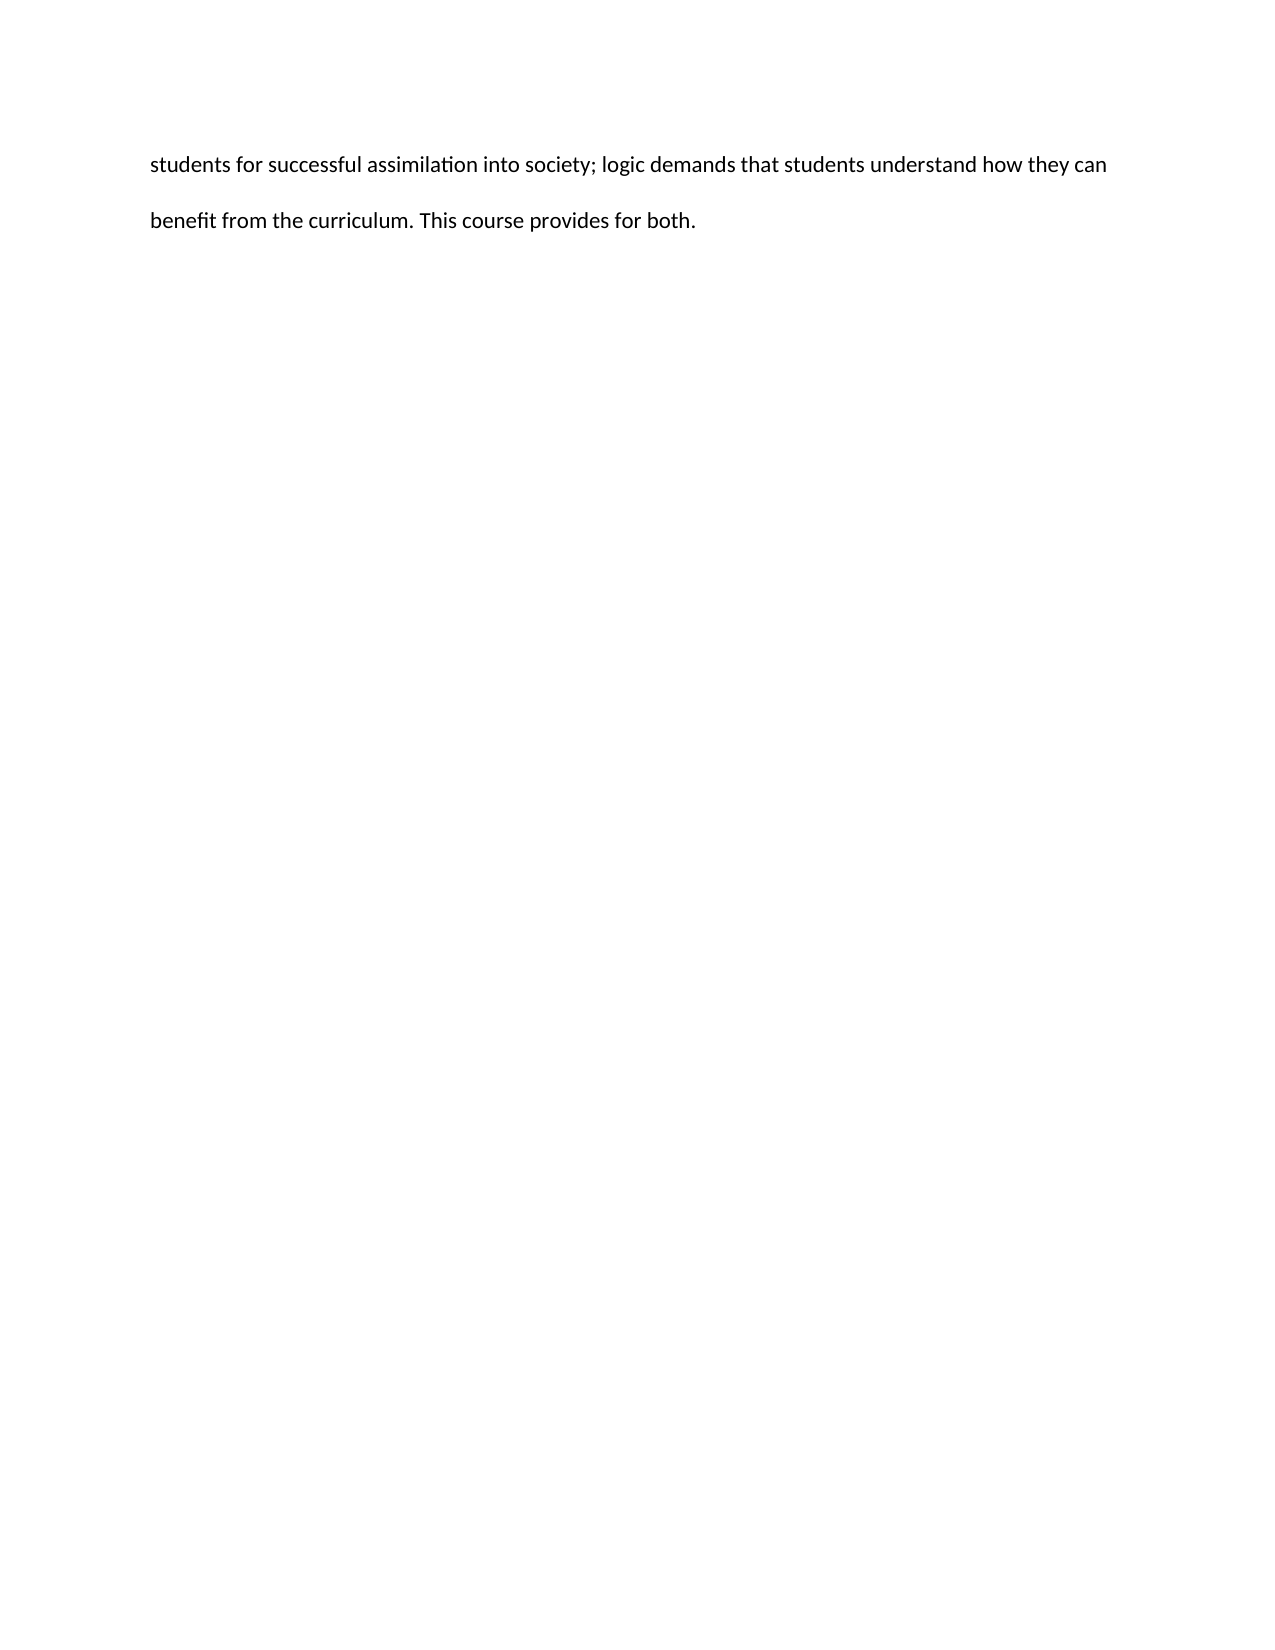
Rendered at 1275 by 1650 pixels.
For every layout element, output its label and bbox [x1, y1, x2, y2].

text [150, 150, 1125, 234]
